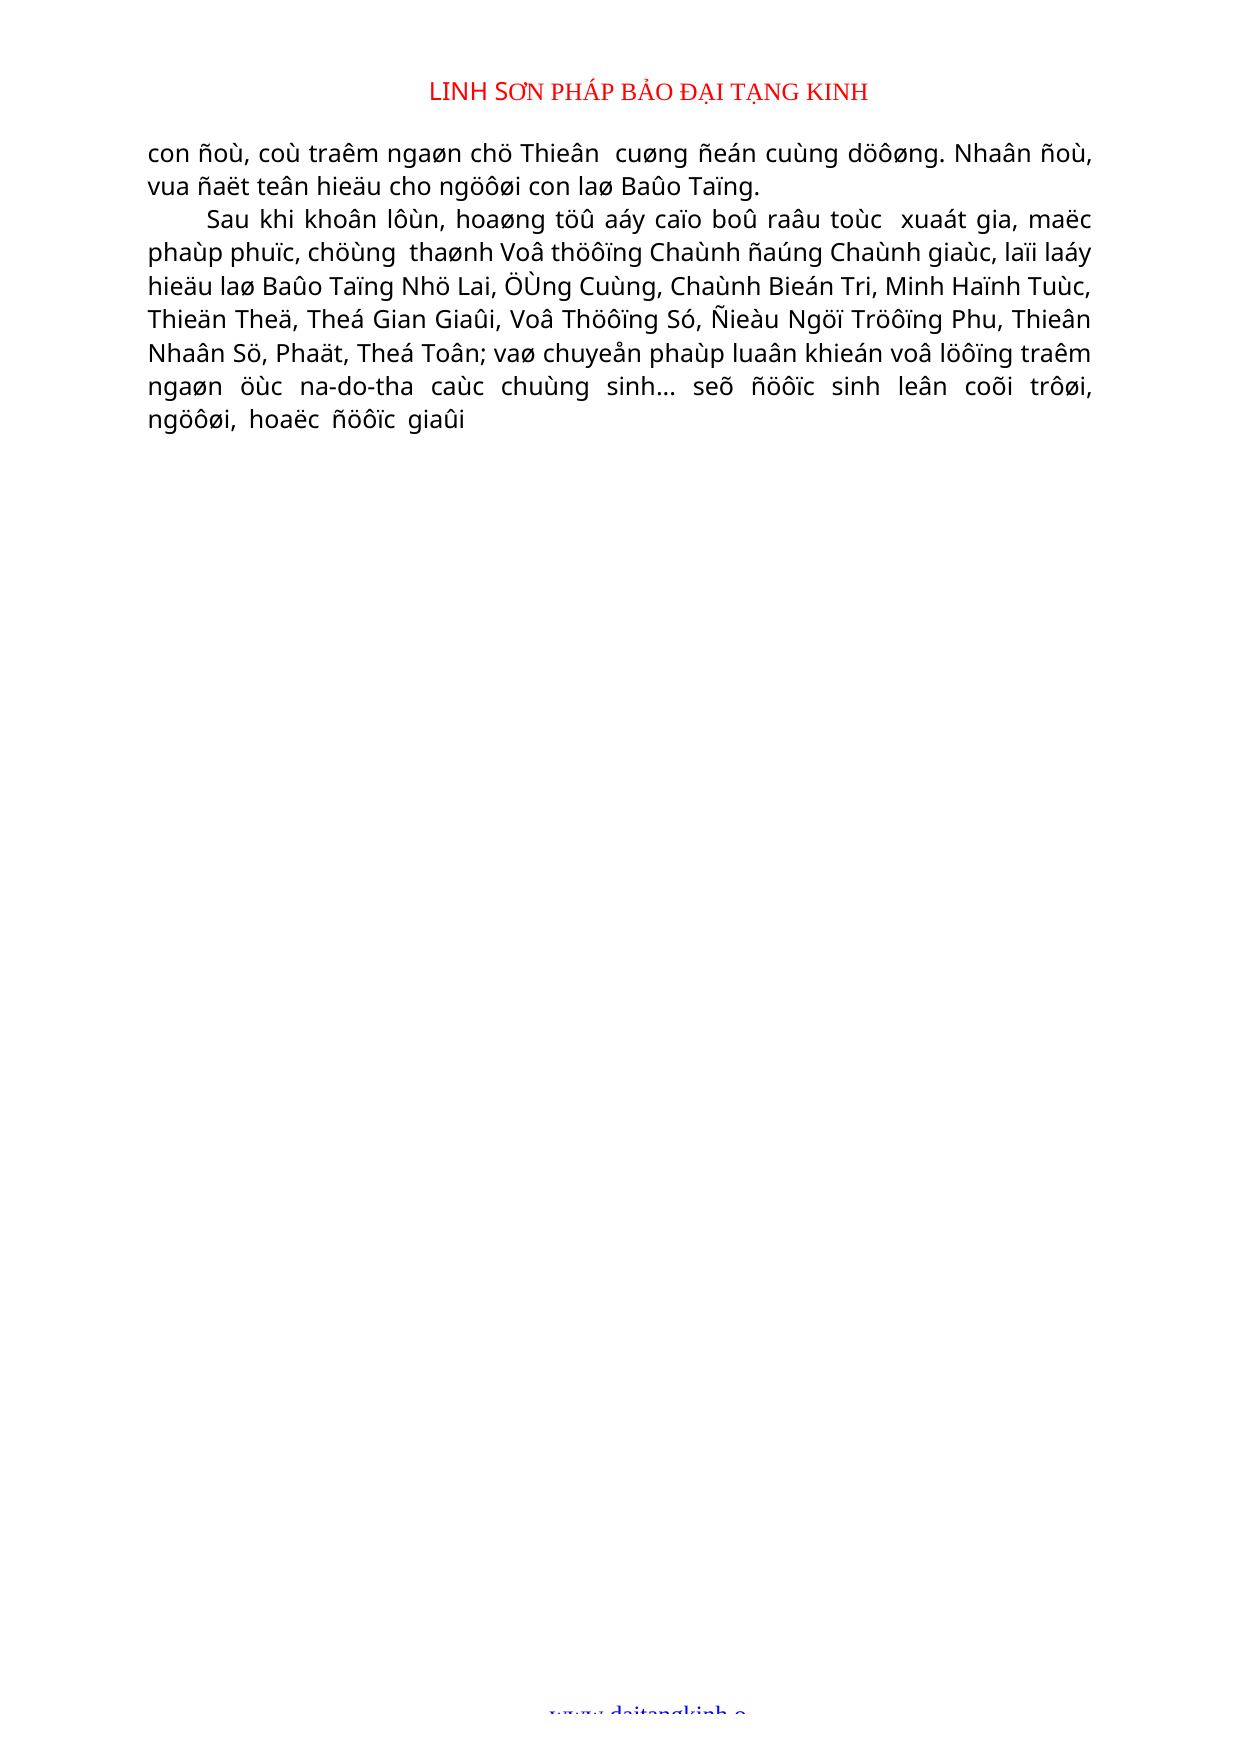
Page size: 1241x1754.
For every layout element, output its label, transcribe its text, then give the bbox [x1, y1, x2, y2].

text Sau khi khoân lôùn, hoaøng töû aáy caïo boû raâu toùc xuaát gia, maëc phaùp phuïc, chöùng thaønh Voâ thöôïng Chaùnh ñaúng Chaùnh giaùc, laïi laáy hieäu laø Baûo Taïng Nhö Lai, ÖÙng Cuùng, Chaùnh Bieán Tri, Minh Haïnh Tuùc, Thieän Theä, Theá Gian Giaûi, Voâ Thöôïng Só, Ñieàu Ngöï Tröôïng Phu, Thieân Nhaân Sö, Phaät, Theá Toân; vaø chuyeån phaùp luaân khieán voâ löôïng traêm ngaøn öùc na-do-tha caùc chuùng sinh... seõ ñöôïc sinh leân coõi trôøi, ngöôøi, hoaëc ñöôïc giaûi [147, 202, 1093, 436]
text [147, 135, 1093, 202]
